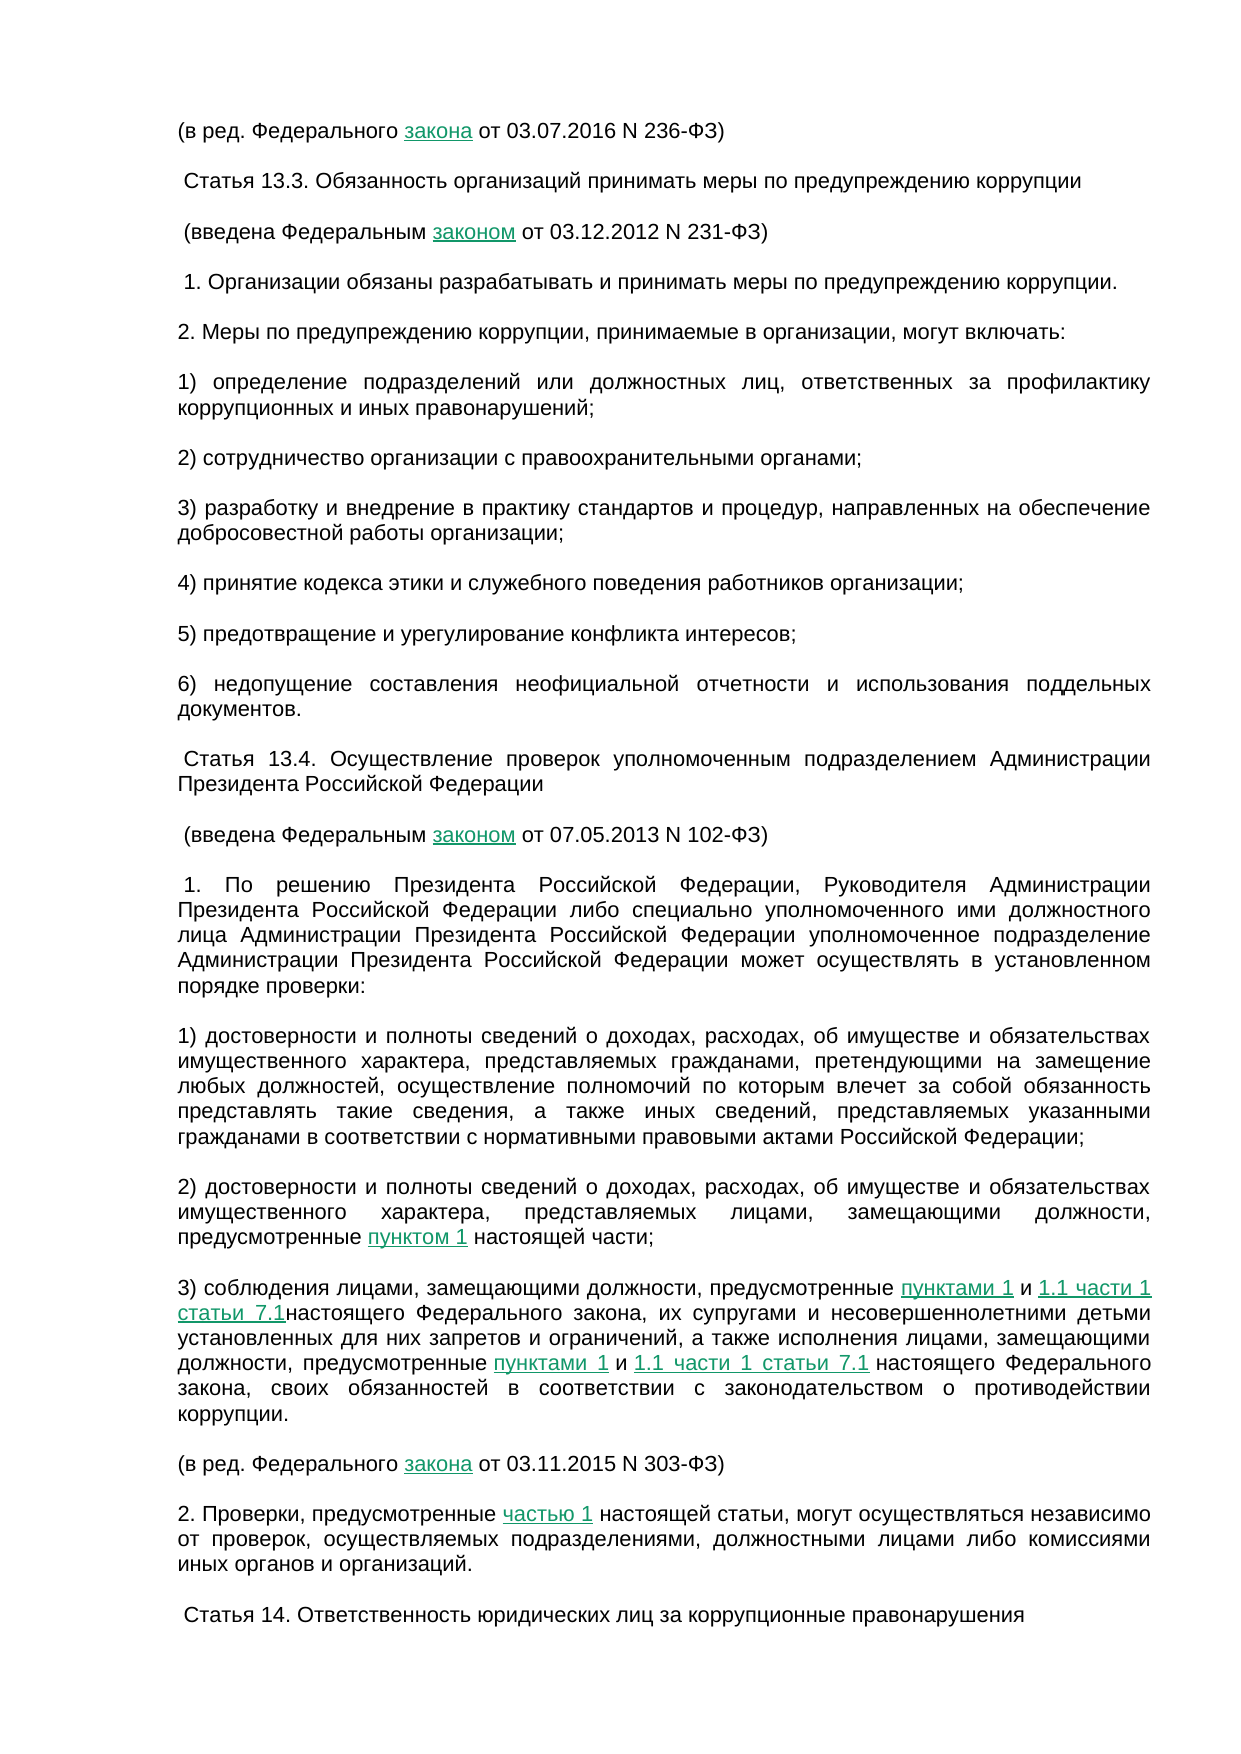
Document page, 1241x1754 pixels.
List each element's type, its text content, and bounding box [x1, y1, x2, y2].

text 2) сотрудничество организации с правоохранительными органами; [177, 444, 1152, 470]
text Статья 13.3. Обязанность организаций принимать меры по предупреждению коррупции [177, 168, 1152, 193]
text 4) принятие кодекса этики и служебного поведения работников организации; [177, 570, 1152, 595]
text (введена Федеральным законом от 07.05.2013 N 102-ФЗ) [177, 821, 1152, 847]
text 1. Организации обязаны разрабатывать и принимать меры по предупреждению коррупции. [177, 269, 1152, 294]
text 6) недопущение составления неофициальной отчетности и использования поддельных документов. [177, 671, 1152, 721]
text Статья 14. Ответственность юридических лиц за коррупционные правонарушения [177, 1601, 1152, 1627]
text (в ред. Федерального закона от 03.07.2016 N 236-ФЗ) [177, 118, 1152, 143]
text 2. Меры по предупреждению коррупции, принимаемые в организации, могут включать: [177, 319, 1152, 344]
text 5) предотвращение и урегулирование конфликта интересов; [177, 620, 1152, 646]
text 3) разработку и внедрение в практику стандартов и процедур, направленных на обеспечение добросовестной работы организации; [177, 495, 1152, 545]
text 3) соблюдения лицами, замещающими должности, предусмотренные пунктами 1 и 1.1 части 1 статьи 7.1настоящего Федерального закона, их супругами и несовершеннолетними детьми установленных для них запретов и ограничений, а также исполнения лицами, замещающими должности, предусмотренные пунктами 1 и 1.1 части 1 статьи 7.1 настоящего Федерального закона, своих обязанностей в соответствии с законодательством о противодействии коррупции. [177, 1274, 1152, 1426]
text (в ред. Федерального закона от 03.11.2015 N 303-ФЗ) [177, 1451, 1152, 1476]
text 1) определение подразделений или должностных лиц, ответственных за профилактику коррупционных и иных правонарушений; [177, 369, 1152, 419]
text Статья 13.4. Осуществление проверок уполномоченным подразделением Администрации Президента Российской Федерации [177, 746, 1152, 796]
text 2. Проверки, предусмотренные частью 1 настоящей статьи, могут осуществляться независимо от проверок, осуществляемых подразделениями, должностными лицами либо комиссиями иных органов и организаций. [177, 1501, 1152, 1576]
text 2) достоверности и полноты сведений о доходах, расходах, об имуществе и обязательствах имущественного характера, представляемых лицами, замещающими должности, предусмотренные пунктом 1 настоящей части; [177, 1174, 1152, 1249]
text 1. По решению Президента Российской Федерации, Руководителя Администрации Президента Российской Федерации либо специально уполномоченного ими должностного лица Администрации Президента Российской Федерации уполномоченное подразделение Администрации Президента Российской Федерации может осуществлять в установленном порядке проверки: [177, 872, 1152, 998]
text 1) достоверности и полноты сведений о доходах, расходах, об имуществе и обязательствах имущественного характера, представляемых гражданами, претендующими на замещение любых должностей, осуществление полномочий по которым влечет за собой обязанность представлять такие сведения, а также иных сведений, представляемых указанными гражданами в соответствии с нормативными правовыми актами Российской Федерации; [177, 1023, 1152, 1149]
text (введена Федеральным законом от 03.12.2012 N 231-ФЗ) [177, 218, 1152, 244]
